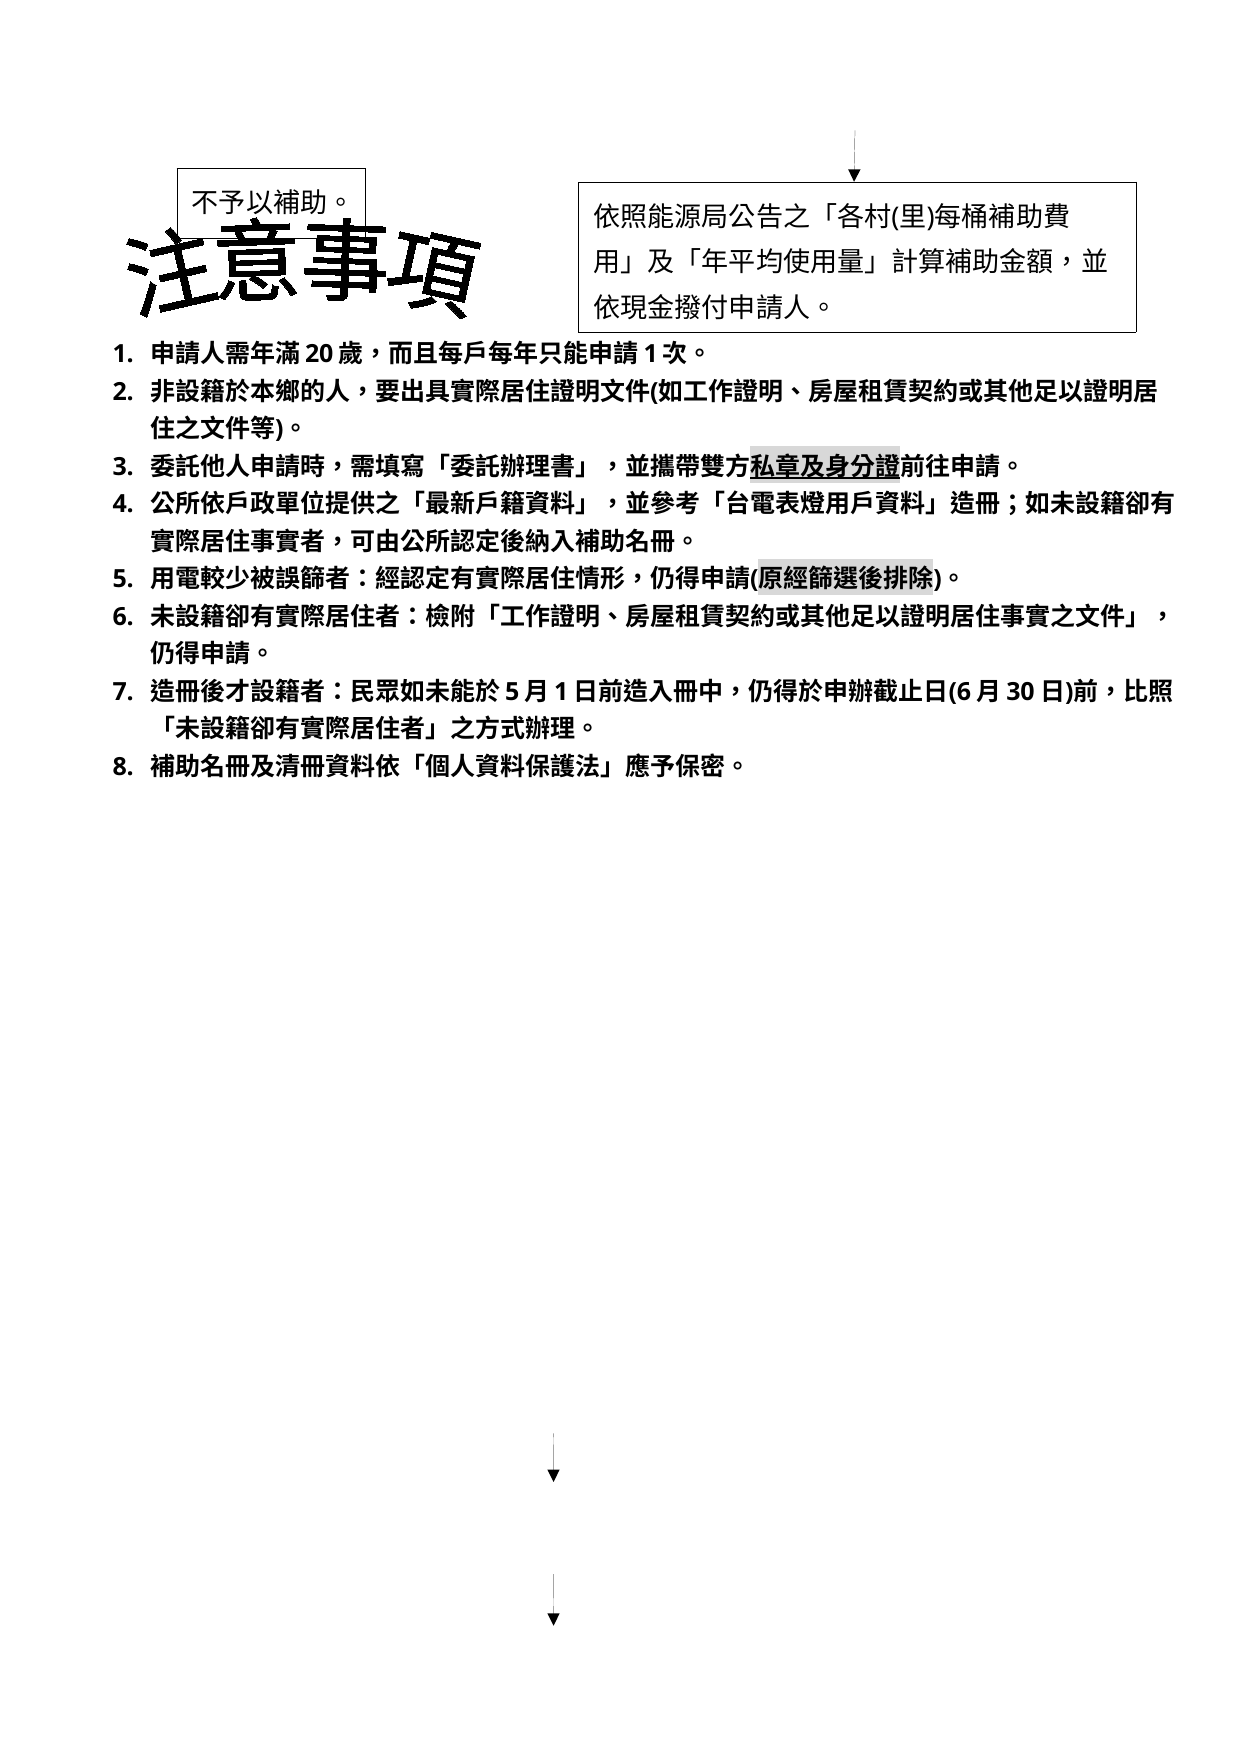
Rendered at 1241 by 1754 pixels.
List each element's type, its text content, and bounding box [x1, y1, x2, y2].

list 委託他人申請時，需填寫「委託辦理書」，並攜帶雙方私章及身分證前往申請。 [112, 446, 750, 483]
list 用電較少被誤篩者：經認定有實際居住情形，仍得申請(原經篩選後排除)。 [112, 558, 1181, 596]
list 未設籍卻有實際居住者：檢附「工作證明、房屋租賃契約或其他足以證明居住事實之文件」，仍得申請。 [112, 596, 1181, 671]
list 造冊後才設籍者：民眾如未能於5月1日前造入冊中，仍得於申辦截止日(6月30日)前，比照「未設籍卻有實際居住者」之方式辦理。 [112, 671, 1181, 746]
list 申請人需年滿20歲，而且每戶每年只能申請1次。 [112, 333, 1181, 371]
list 委託他人申請時，需填寫「委託辦理書」，並攜帶雙方私章及身分證前往申請。 [900, 446, 1181, 483]
list 公所依戶政單位提供之「最新戶籍資料」，並參考「台電表燈用戶資料」造冊；如未設籍卻有實際居住事實者，可由公所認定後納入補助名冊。 [112, 483, 1181, 558]
list 補助名冊及清冊資料依「個人資料保護法」應予保密。 [112, 746, 1181, 783]
list 非設籍於本鄉的人，要出具實際居住證明文件(如工作證明、房屋租賃契約或其他足以證明居住之文件等)。 [112, 371, 1181, 446]
